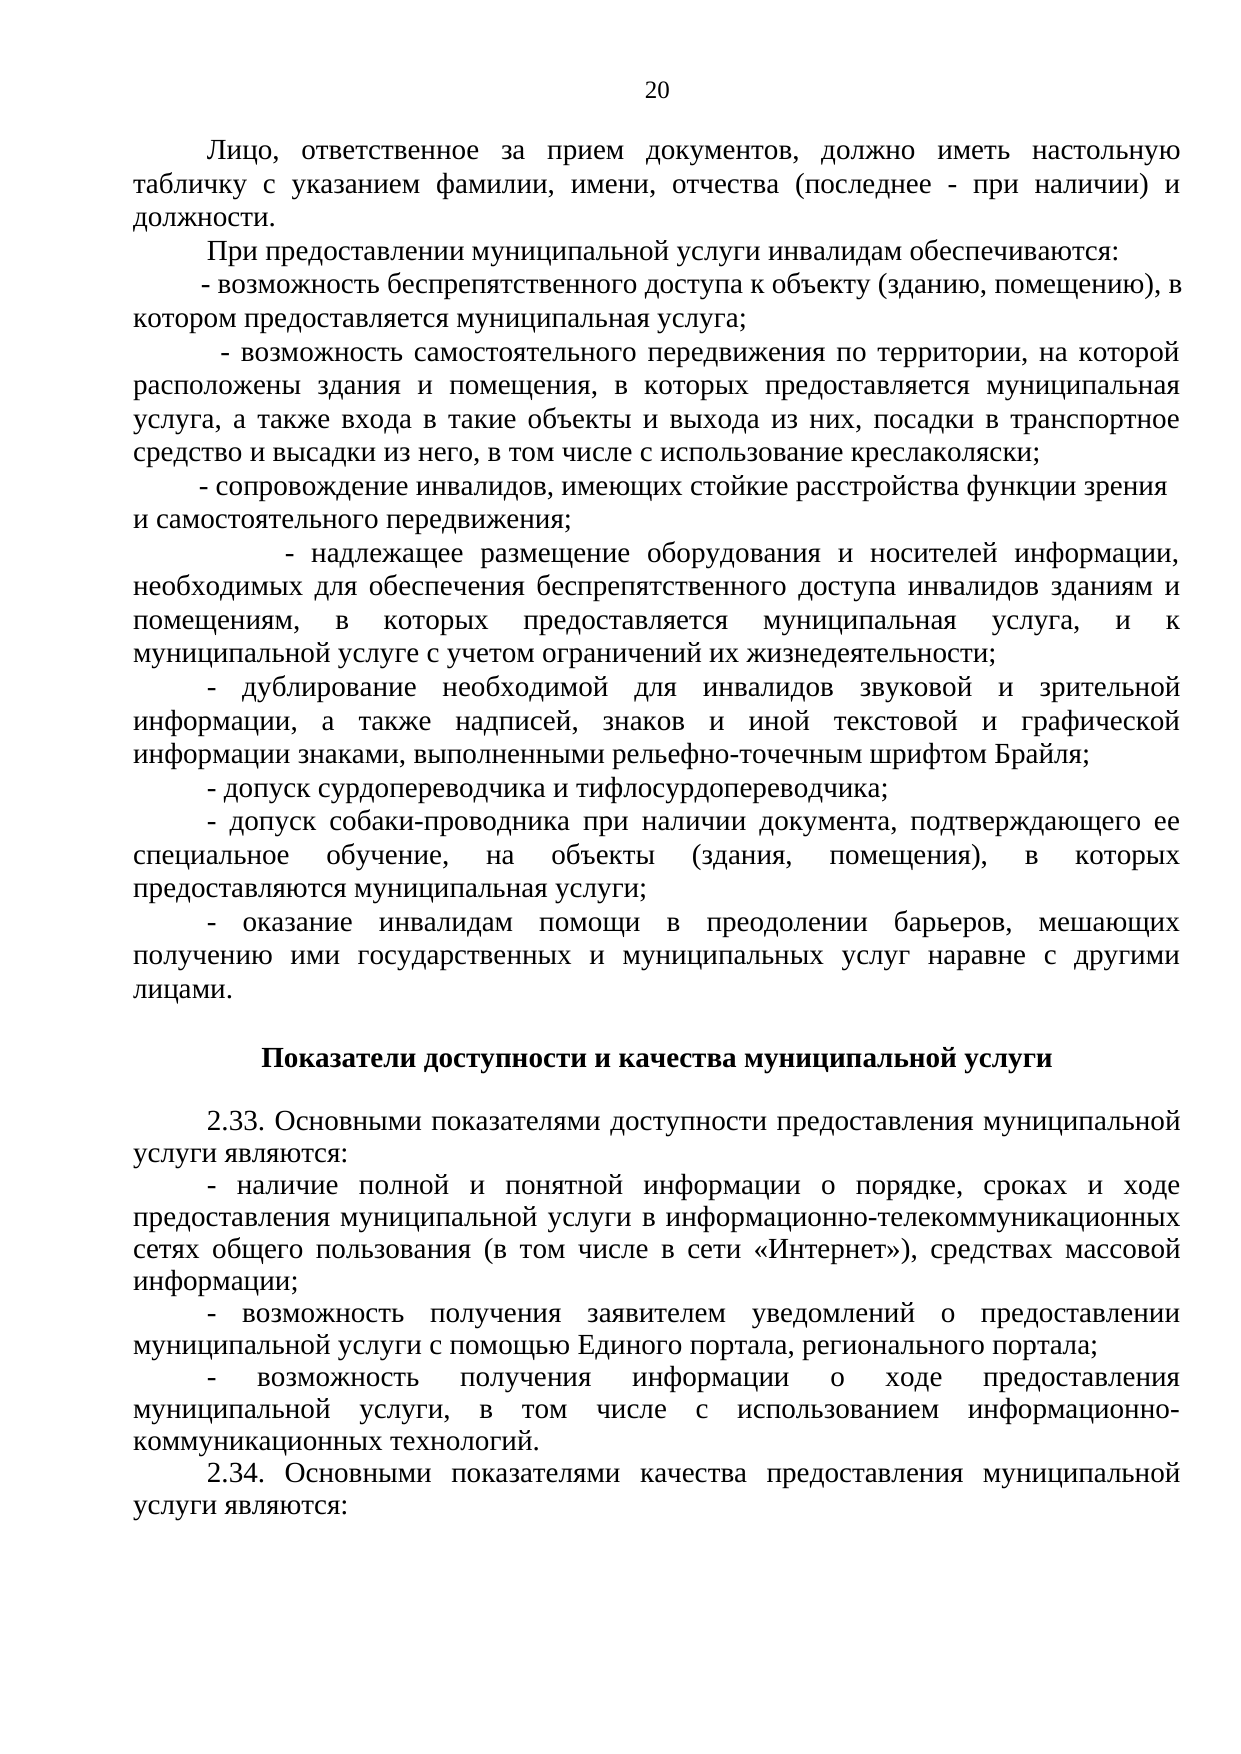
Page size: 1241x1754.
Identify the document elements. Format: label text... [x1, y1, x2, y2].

text - надлежащее размещение оборудования и носителей информации, необходимых для обеспечения беспрепятственного доступа инвалидов зданиям и помещениям, в которых предоставляется муниципальная услуга, и к муниципальной услуге с учетом ограничений их жизнедеятельности; [133, 535, 1181, 669]
text и самостоятельного передвижения; [133, 501, 1181, 535]
text - возможность получения заявителем уведомлений о предоставлении муниципальной услуги с помощью Единого портала, регионального портала; [133, 1297, 1181, 1361]
text - возможность беспрепятственного доступа к объекту (зданию, помещению), в [133, 267, 1183, 300]
text Лицо, ответственное за прием документов, должно иметь настольную табличку с указанием фамилии, имени, отчества (последнее - при наличии) и должности. [133, 132, 1181, 233]
text - наличие полной и понятной информации о порядке, сроках и ходе предоставления муниципальной услуги в информационно-телекоммуникационных сетях общего пользования (в том числе в сети «Интернет»), средствах массовой информации; [133, 1169, 1181, 1297]
text При предоставлении муниципальной услуги инвалидам обеспечиваются: [133, 233, 1181, 267]
text Показатели доступности и качества муниципальной услуги [133, 1040, 1181, 1074]
text - дублирование необходимой для инвалидов звуковой и зрительной информации, а также надписей, знаков и иной текстовой и графической информации знаками, выполненными рельефно-точечным шрифтом Брайля; [133, 669, 1181, 770]
text - сопровождение инвалидов, имеющих стойкие расстройства функции зрения [133, 468, 1181, 501]
text - допуск собаки-проводника при наличии документа, подтверждающего ее специальное обучение, на объекты (здания, помещения), в которых предоставляются муниципальная услуги; [133, 803, 1181, 904]
text - возможность получения информации о ходе предоставления муниципальной услуги, в том числе с использованием информационно-коммуникационных технологий. [133, 1361, 1181, 1456]
text - возможность самостоятельного передвижения по территории, на которой расположены здания и помещения, в которых предоставляется муниципальная услуга, а также входа в такие объекты и выхода из них, посадки в транспортное средство и высадки из него, в том числе с использование креслаколяски; [133, 334, 1181, 468]
text - допуск сурдопереводчика и тифлосурдопереводчика; [133, 770, 1181, 803]
text - оказание инвалидам помощи в преодолении барьеров, мешающих получению ими государственных и муниципальных услуг наравне с другими лицами. [133, 904, 1181, 1004]
text 2.34. Основными показателями качества предоставления муниципальной услуги являются: [133, 1457, 1181, 1520]
text котором предоставляется муниципальная услуга; [133, 300, 1181, 334]
text 2.33. Основными показателями доступности предоставления муниципальной услуги являются: [133, 1105, 1181, 1169]
